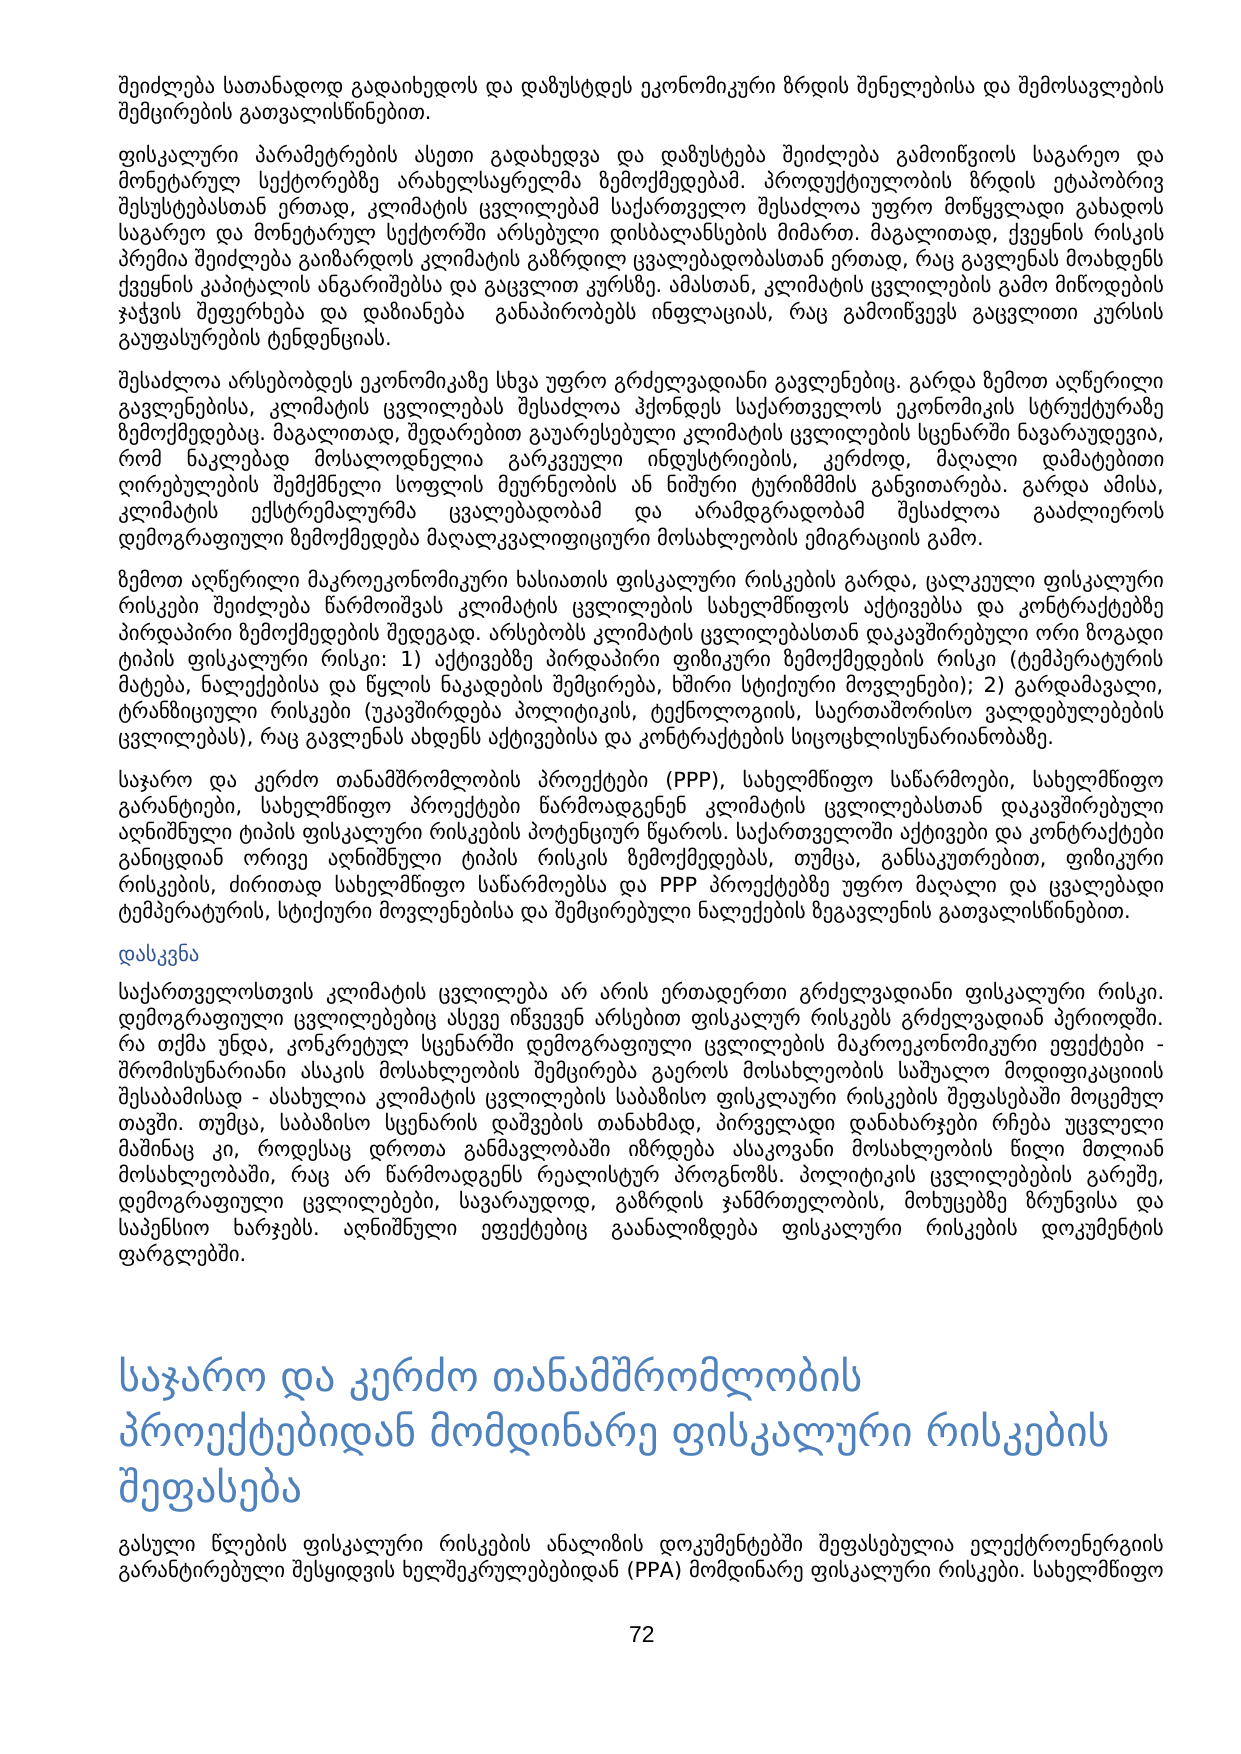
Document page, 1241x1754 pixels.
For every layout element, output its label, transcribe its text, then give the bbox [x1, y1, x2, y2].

subtitle დასკვნა [118, 942, 1165, 966]
text ზემოთ აღწერილი მაკროეკონომიკური ხასიათის ფისკალური რისკების გარდა, ცალკეული ფისკალური რისკები შეიძლება წარმოიშვას კლიმატის ცვლილების სახელმწიფოს აქტივებსა და კონტრაქტებზე პირდაპირი ზემოქმედების შედეგად. არსებობს კლიმატის ცვლილებასთან დაკავშირებული ორი ზოგადი ტიპის ფისკალური რისკი: 1) აქტივებზე პირდაპირი ფიზიკური ზემოქმედების რისკი (ტემპერატურის მატება, ნალექებისა და წყლის ნაკადების შემცირება, ხშირი სტიქიური მოვლენები); 2) გარდამავალი, ტრანზიციული რისკები (უკავშირდება პოლიტიკის, ტექნოლოგიის, საერთაშორისო ვალდებულებების ცვლილებას), რაც გავლენას ახდენს აქტივებისა და კონტრაქტების სიცოცხლისუნარიანობაზე. [118, 568, 1165, 749]
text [118, 1532, 1165, 1582]
subtitle საჯარო და კერძო თანამშრომლობის პროექტებიდან მომდინარე ფისკალური რისკების შეფასება [118, 1352, 1165, 1512]
text საჯარო და კერძო თანამშრომლობის პროექტები (PPP), სახელმწიფო საწარმოები, სახელმწიფო გარანტიები, სახელმწიფო პროექტები წარმოადგენენ კლიმატის ცვლილებასთან დაკავშირებული აღნიშნული ტიპის ფისკალური რისკების პოტენციურ წყაროს. საქართველოში აქტივები და კონტრაქტები განიცდიან ორივე აღნიშნული ტიპის რისკის ზემოქმედებას, თუმცა, განსაკუთრებით, ფიზიკური რისკების, ძირითად სახელმწიფო საწარმოებსა და PPP პროექტებზე უფრო მაღალი და ცვალებადი ტემპერატურის, სტიქიური მოვლენებისა და შემცირებული ნალექების ზეგავლენის გათვალისწინებით. [118, 768, 1165, 923]
text საქართველოსთვის კლიმატის ცვლილება არ არის ერთადერთი გრძელვადიანი ფისკალური რისკი. დემოგრაფიული ცვლილებებიც ასევე იწვევენ არსებით ფისკალურ რისკებს გრძელვადიან პერიოდში. რა თქმა უნდა, კონკრეტულ სცენარში დემოგრაფიული ცვლილების მაკროეკონომიკური ეფექტები - შრომისუნარიანი ასაკის მოსახლეობის შემცირება გაეროს მოსახლეობის საშუალო მოდიფიკაციიის შესაბამისად - ასახულია კლიმატის ცვლილების საბაზისო ფისკლაური რისკების შეფასებაში მოცემულ თავში. თუმცა, საბაზისო სცენარის დაშვების თანახმად, პირველადი დანახარჯები რჩება უცვლელი მაშინაც კი, როდესაც დროთა განმავლობაში იზრდება ასაკოვანი მოსახლეობის წილი მთლიან მოსახლეობაში, რაც არ წარმოადგენს რეალისტურ პროგნოზს. პოლიტიკის ცვლილებების გარეშე, დემოგრაფიული ცვლილებები, სავარაუდოდ, გაზრდის ჯანმრთელობის, მოხუცებზე ზრუნვისა და საპენსიო ხარჯებს. აღნიშნული ეფექტებიც გაანალიზდება ფისკალური რისკების დოკუმენტის ფარგლებში. [118, 980, 1165, 1266]
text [118, 74, 1165, 124]
text შესაძლოა არსებობდეს ეკონომიკაზე სხვა უფრო გრძელვადიანი გავლენებიც. გარდა ზემოთ აღწერილი გავლენებისა, კლიმატის ცვლილებას შესაძლოა ჰქონდეს საქართველოს ეკონომიკის სტრუქტურაზე ზემოქმედებაც. მაგალითად, შედარებით გაუარესებული კლიმატის ცვლილების სცენარში ნავარაუდევია, რომ ნაკლებად მოსალოდნელია გარკვეული ინდუსტრიების, კერძოდ, მაღალი დამატებითი ღირებულების შემქმნელი სოფლის მეურნეობის ან ნიშური ტურიზმმის განვითარება. გარდა ამისა, კლიმატის ექსტრემალურმა ცვალებადობამ და არამდგრადობამ შესაძლოა გააძლიეროს დემოგრაფიული ზემოქმედება მაღალკვალიფიციური მოსახლეობის ემიგრაციის გამო. [118, 369, 1165, 550]
text ფისკალური პარამეტრების ასეთი გადახედვა და დაზუსტება შეიძლება გამოიწვიოს საგარეო და მონეტარულ სექტორებზე არახელსაყრელმა ზემოქმედებამ. პროდუქტიულობის ზრდის ეტაპობრივ შესუსტებასთან ერთად, კლიმატის ცვლილებამ საქართველო შესაძლოა უფრო მოწყვლადი გახადოს საგარეო და მონეტარულ სექტორში არსებული დისბალანსების მიმართ. მაგალითად, ქვეყნის რისკის პრემია შეიძლება გაიზარდოს კლიმატის გაზრდილ ცვალებადობასთან ერთად, რაც გავლენას მოახდენს ქვეყნის კაპიტალის ანგარიშებსა და გაცვლით კურსზე. ამასთან, კლიმატის ცვლილების გამო მიწოდების ჯაჭვის შეფერხება და დაზიანება განაპირობებს ინფლაციას, რაც გამოიწვევს გაცვლითი კურსის გაუფასურების ტენდენციას. [118, 143, 1165, 350]
